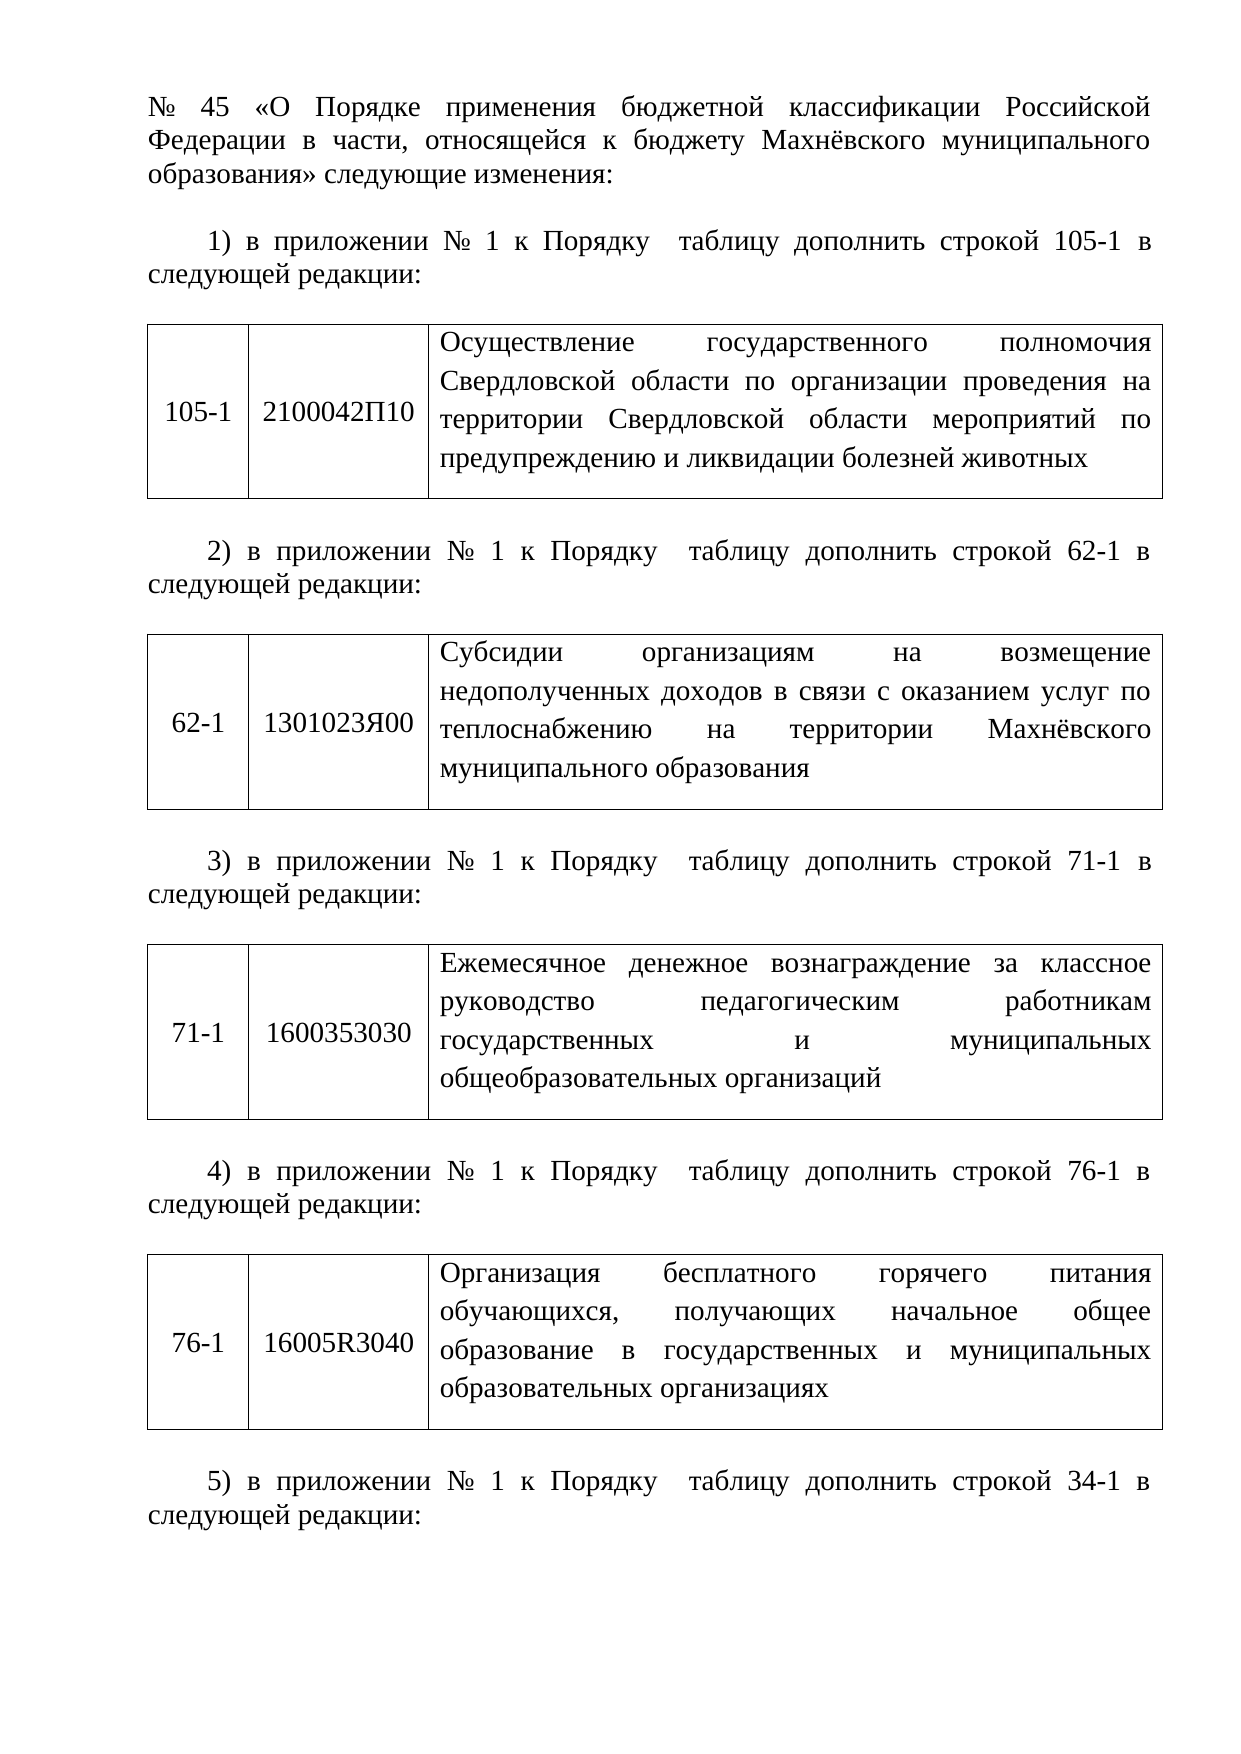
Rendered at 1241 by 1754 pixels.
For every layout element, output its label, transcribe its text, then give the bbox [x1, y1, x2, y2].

table_header Организация бесплатного горячего питания обучающихся, получающих начальное общее образование в государственных и муниципальных образовательных организациях [429, 1255, 1162, 1429]
table_header 16005R3040 [249, 1255, 428, 1429]
table_header Субсидии организациям на возмещение недополученных доходов в связи с оказанием услуг по теплоснабжению на территории Махнёвского муниципального образования [429, 635, 1162, 808]
table_header 2100042П10 [249, 325, 428, 498]
table_header 1600353030 [249, 945, 428, 1118]
text 4) в приложении № 1 к Порядку таблицу дополнить строкой 76-1 в следующей редакции: [148, 1153, 1152, 1220]
table_header 71-1 [148, 945, 248, 1118]
text 3) в приложении № 1 к Порядку таблицу дополнить строкой 71-1 в следующей редакции: [148, 843, 1152, 910]
table_header 1301023Я00 [249, 635, 428, 808]
table_header 76-1 [148, 1255, 248, 1429]
table_header 62-1 [148, 635, 248, 808]
text 5) в приложении № 1 к Порядку таблицу дополнить строкой 34-1 в следующей редакции: [148, 1463, 1152, 1530]
text 2) в приложении № 1 к Порядку таблицу дополнить строкой 62-1 в следующей редакции: [148, 533, 1152, 600]
table_header Ежемесячное денежное вознаграждение за классное руководство педагогическим работникам государственных и муниципальных общеобразовательных организаций [429, 945, 1162, 1118]
table_header 105-1 [148, 325, 248, 498]
text 1) в приложении № 1 к Порядку таблицу дополнить строкой 105-1 в следующей редакции: [148, 223, 1152, 290]
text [148, 89, 1152, 189]
table_header Осуществление государственного полномочия Свердловской области по организации проведения на территории Свердловской области мероприятий по предупреждению и ликвидации болезней животных [429, 325, 1162, 498]
